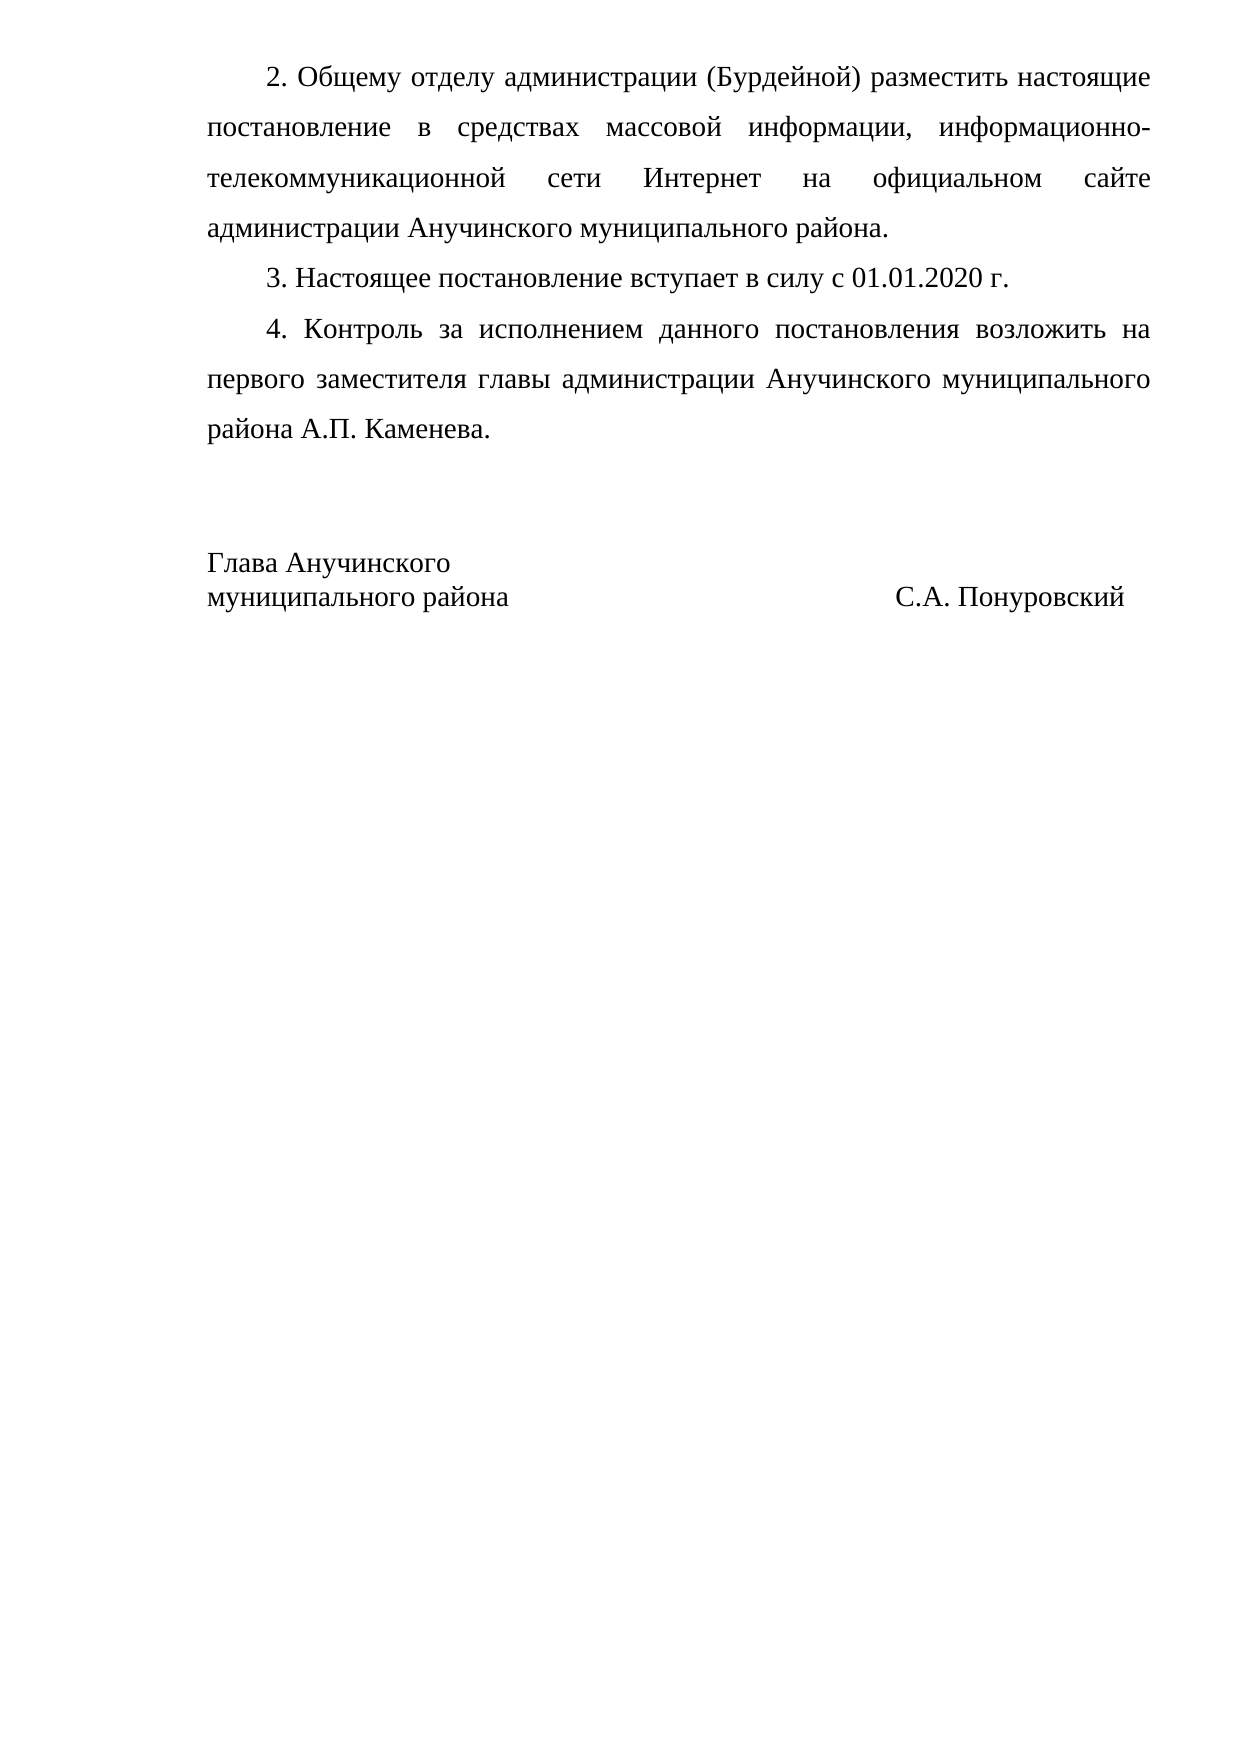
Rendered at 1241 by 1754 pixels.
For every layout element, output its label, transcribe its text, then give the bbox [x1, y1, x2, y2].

text муниципального района С.А. Понуровский [207, 579, 1152, 613]
text 3. Настоящее постановление вступает в силу с 01.01.2020 г. [207, 260, 1152, 294]
text 2. Общему отделу администрации (Бурдейной) разместить настоящие постановление в средствах массовой информации, информационно-телекоммуникационной сети Интернет на официальном сайте администрации Анучинского муниципального района. [207, 59, 1152, 244]
text Глава Анучинского [207, 546, 1152, 579]
text 4. Контроль за исполнением данного постановления возложить на первого заместителя главы администрации Анучинского муниципального района А.П. Каменева. [207, 311, 1152, 445]
